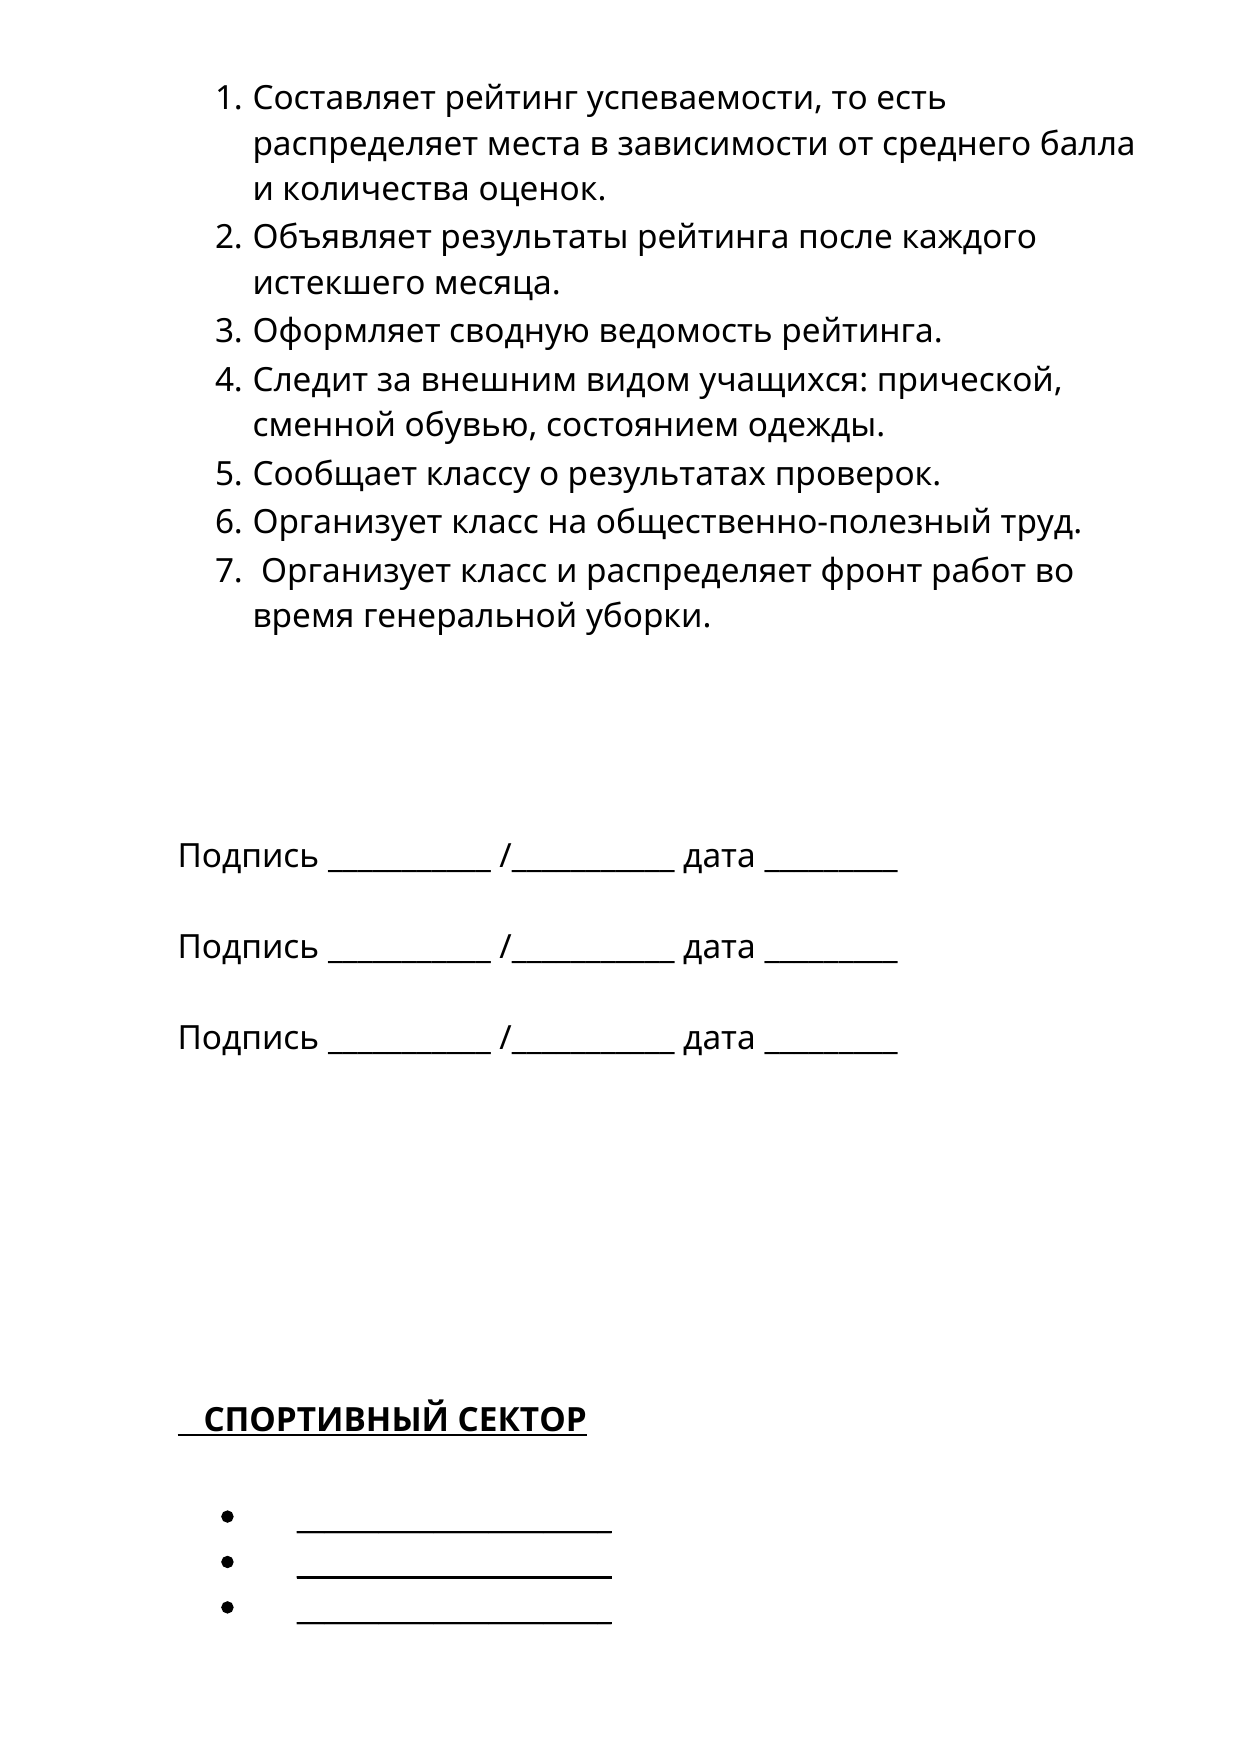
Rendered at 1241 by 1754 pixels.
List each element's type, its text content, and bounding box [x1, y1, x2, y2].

list Организует класс и распределяет фронт работ во время генеральной уборки. [215, 547, 1152, 638]
list _______________________ [222, 1583, 1152, 1629]
list Сообщает классу о результатах проверок. [215, 450, 1152, 495]
list Объявляет результаты рейтинга после каждого истекшего месяца. [215, 213, 1152, 304]
text Подпись ___________ /___________ дата _________ [177, 923, 1152, 968]
list Следит за внешним видом учащихся: прической, сменной обувью, состоянием одежды. [215, 356, 1152, 447]
list _______________________ [222, 1493, 1152, 1538]
text Подпись ___________ /___________ дата _________ [177, 1013, 1152, 1059]
text Подпись ___________ /___________ дата _________ [177, 786, 1152, 877]
list Составляет рейтинг успеваемости, то есть распределяет места в зависимости от среднего балла и количества оценок. [215, 74, 1152, 210]
text СПОРТИВНЫЙ СЕКТОР [177, 1350, 1152, 1441]
list Оформляет сводную ведомость рейтинга. [215, 307, 1152, 353]
list _______________________ [222, 1538, 1152, 1583]
list Организует класс на общественно-полезный труд. [215, 498, 1152, 544]
